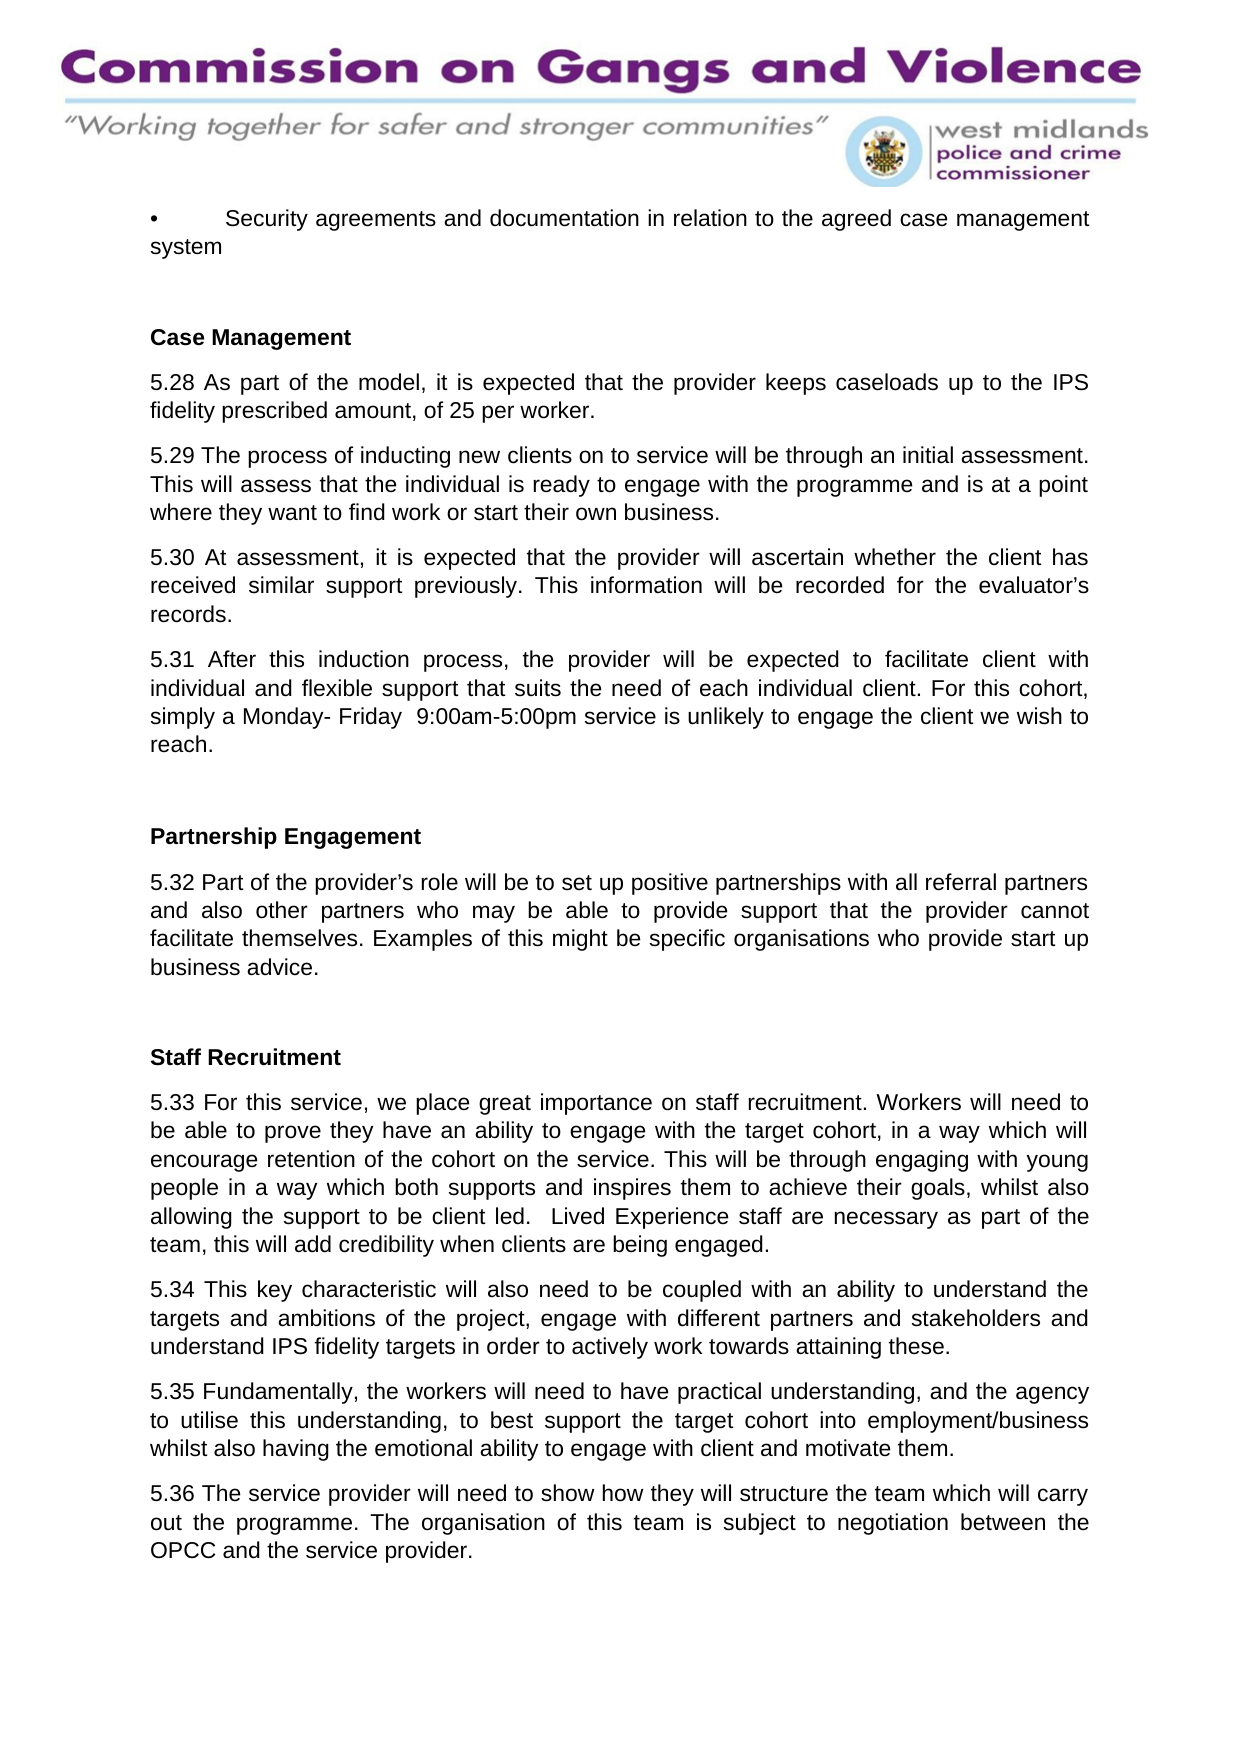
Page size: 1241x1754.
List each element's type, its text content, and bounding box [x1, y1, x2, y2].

text Partnership Engagement [150, 823, 1090, 850]
text • Security agreements and documentation in relation to the agreed case management system [150, 187, 1090, 259]
text 5.29 The process of inducting new clients on to service will be through an initial assessment. This will assess that the individual is ready to engage with the programme and is at a point where they want to find work or start their own business. [150, 442, 1090, 525]
text 5.32 Part of the provider’s role will be to set up positive partnerships with all referral partners and also other partners who may be able to provide support that the provider cannot facilitate themselves. Examples of this might be specific organisations who provide start up business advice. [150, 868, 1090, 980]
text 5.36 The service provider will need to show how they will structure the team which will carry out the programme. The organisation of this team is subject to negotiation between the OPCC and the service provider. [150, 1480, 1090, 1563]
text 5.33 For this service, we place great importance on staff recruitment. Workers will need to be able to prove they have an ability to engage with the target cohort, in a way which will encourage retention of the cohort on the service. This will be through engaging with young people in a way which both supports and inspires them to achieve their goals, whilst also allowing the support to be client led. Lived Experience staff are necessary as part of the team, this will add credibility when clients are being engaged. [150, 1089, 1090, 1258]
text Staff Recruitment [150, 1044, 1090, 1070]
text 5.31 After this induction process, the provider will be expected to facilitate client with individual and flexible support that suits the need of each individual client. For this cohort, simply a Monday- Friday 9:00am-5:00pm service is unlikely to engage the client we wish to reach. [150, 646, 1090, 758]
text 5.35 Fundamentally, the workers will need to have practical understanding, and the agency to utilise this understanding, to best support the target cohort into employment/business whilst also having the emotional ability to engage with client and motivate them. [150, 1378, 1090, 1462]
text 5.34 This key characteristic will also need to be coupled with an ability to understand the targets and ambitions of the project, engage with different partners and stakeholders and understand IPS fidelity targets in order to actively work towards attaining these. [150, 1276, 1090, 1359]
text 5.28 As part of the model, it is expected that the provider keeps caseloads up to the IPS fidelity prescribed amount, of 25 per worker. [150, 368, 1090, 423]
text Case Management [150, 323, 1090, 350]
picture [36, 30, 1197, 187]
text 5.30 At assessment, it is expected that the provider will ascertain whether the client has received similar support previously. This information will be recorded for the evaluator’s records. [150, 544, 1090, 627]
